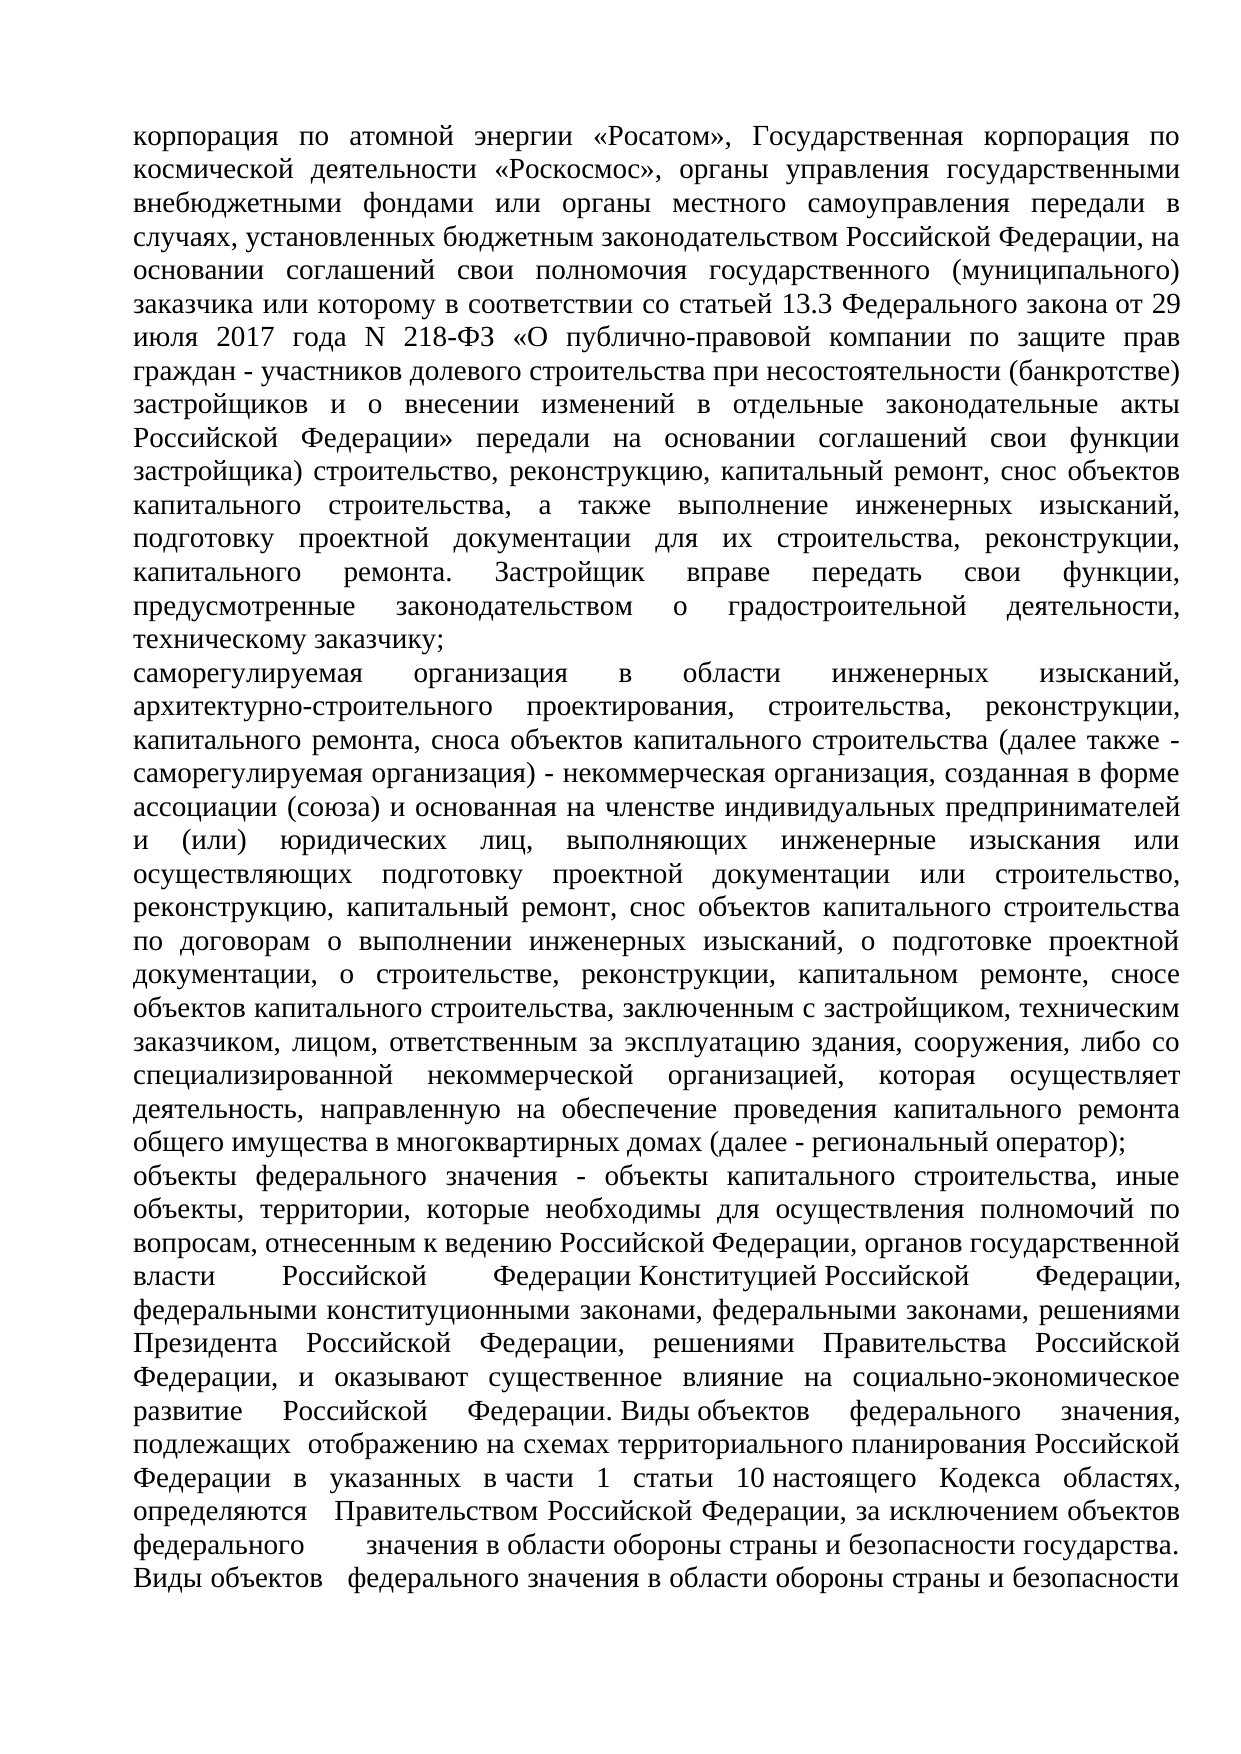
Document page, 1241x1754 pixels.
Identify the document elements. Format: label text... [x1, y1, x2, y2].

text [133, 118, 1181, 655]
text саморегулируемая организация в области инженерных изысканий, архитектурно-строительного проектирования, строительства, реконструкции, капитального ремонта, сноса объектов капитального строительства (далее также - саморегулируемая организация) - некоммерческая организация, созданная в форме ассоциации (союза) и основанная на членстве индивидуальных предпринимателей и (или) юридических лиц, выполняющих инженерные изыскания или осуществляющих подготовку проектной документации или строительство, реконструкцию, капитальный ремонт, снос объектов капитального строительства по договорам о выполнении инженерных изысканий, о подготовке проектной документации, о строительстве, реконструкции, капитальном ремонте, сносе объектов капитального строительства, заключенным с застройщиком, техническим заказчиком, лицом, ответственным за эксплуатацию здания, сооружения, либо со специализированной некоммерческой организацией, которая осуществляет деятельность, направленную на обеспечение проведения капитального ремонта общего имущества в многоквартирных домах (далее - региональный оператор); [133, 655, 1181, 1158]
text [133, 1158, 1181, 1594]
